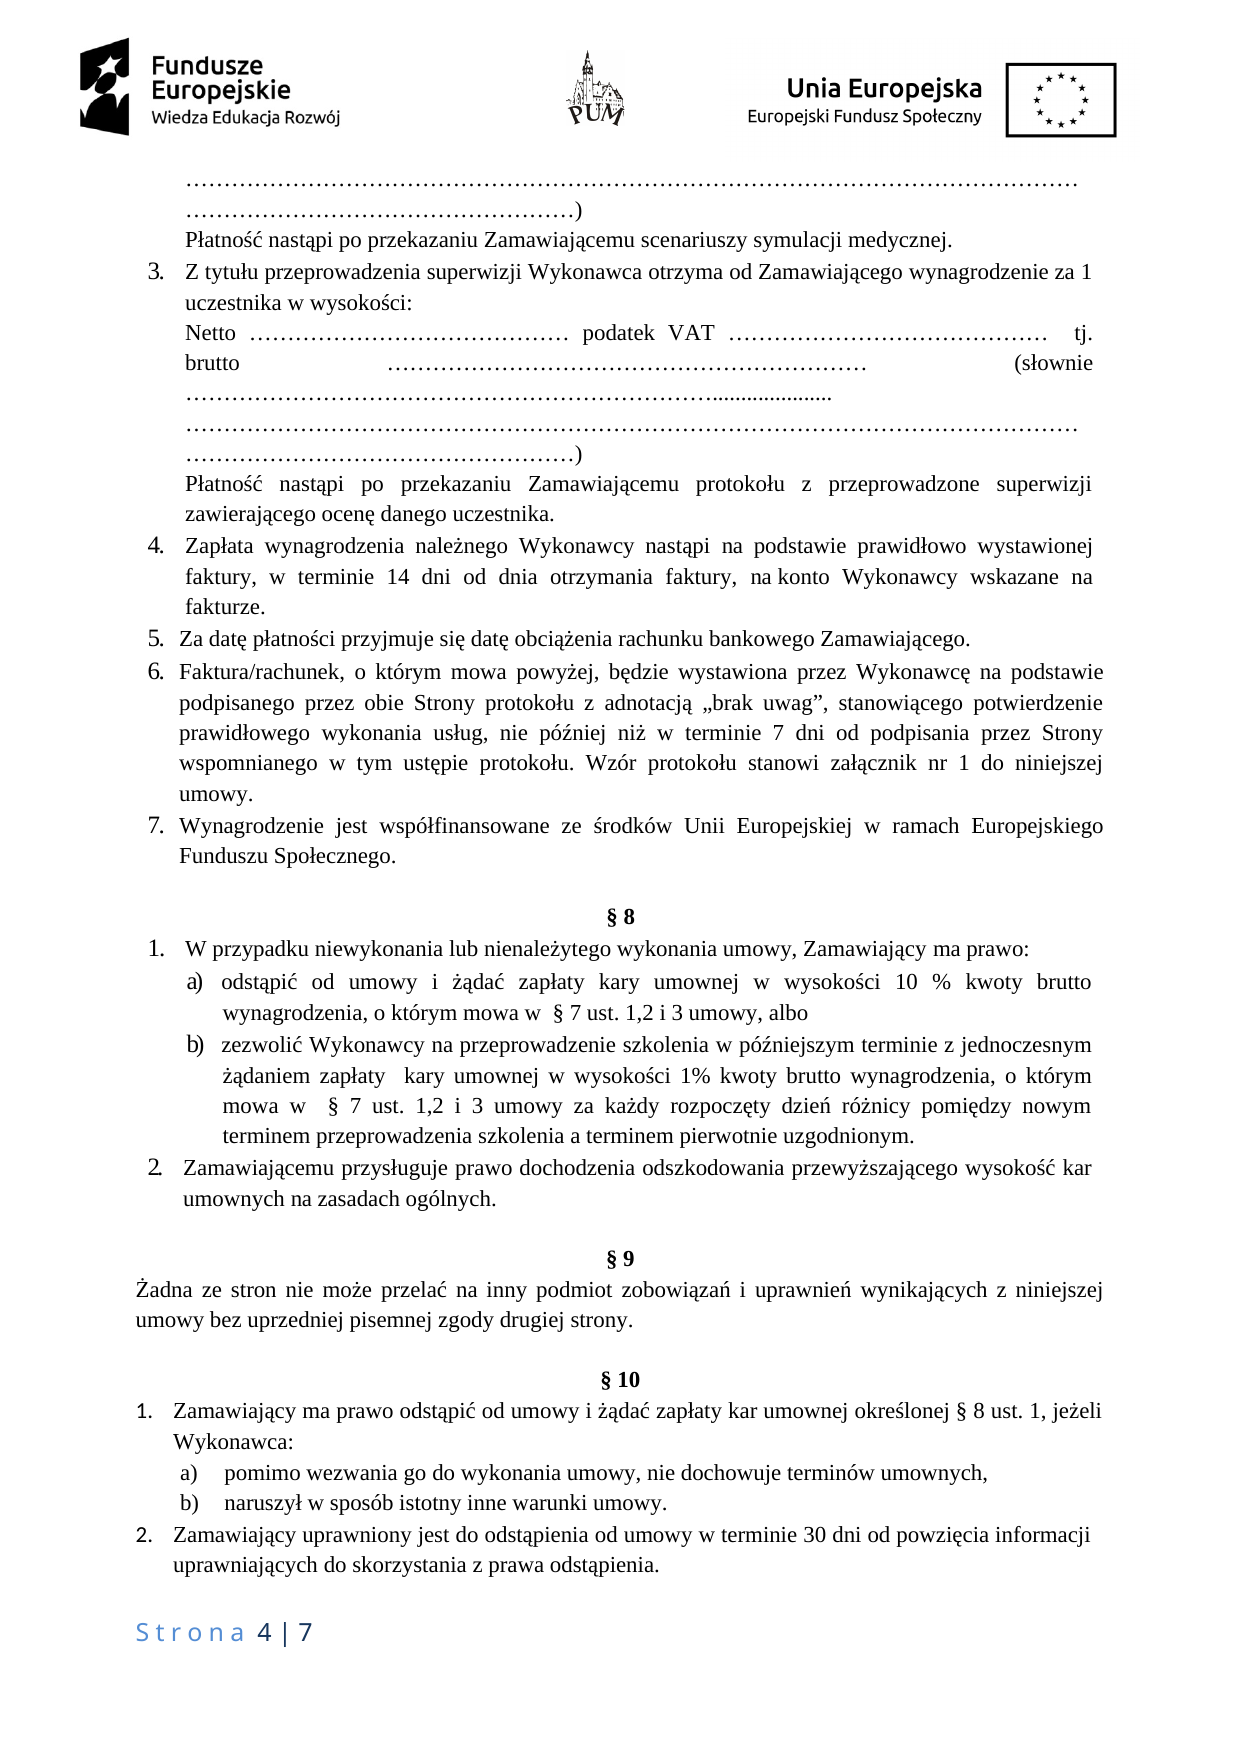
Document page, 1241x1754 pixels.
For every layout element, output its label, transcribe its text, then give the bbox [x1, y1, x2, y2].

list Wynagrodzenie jest współfinansowane ze środków Unii Europejskiej w ramach Europejskiego Funduszu Społecznego. [147, 810, 1105, 869]
list Zamawiającemu przysługuje prawo dochodzenia odszkodowania przewyższającego wysokość kar umownych na zasadach ogólnych. [147, 1152, 1093, 1211]
list odstąpić od umowy i żądać zapłaty kary umownej w wysokości 10 % kwoty brutto wynagrodzenia, o którym mowa w § 7 ust. 1,2 i 3 umowy, albo [186, 966, 1093, 1025]
text Żadna ze stron nie może przelać na inny podmiot zobowiązań i uprawnień wynikających z niniejszej umowy bez uprzedniej pisemnej zgody drugiej strony. [135, 1276, 1105, 1332]
list Zamawiający uprawniony jest do odstąpienia od umowy w terminie 30 dni od powzięcia informacji uprawniających do skorzystania z prawa odstąpienia. [135, 1520, 1092, 1578]
picture [724, 38, 1141, 162]
list zezwolić Wykonawcy na przeprowadzenie szkolenia w późniejszym terminie z jednoczesnym żądaniem zapłaty kary umownej w wysokości 1% kwoty brutto wynagrodzenia, o którym mowa w § 7 ust. 1,2 i 3 umowy za każdy rozpoczęty dzień różnicy pomiędzy nowym terminem przeprowadzenia szkolenia a terminem pierwotnie uzgodnionym. [186, 1029, 1093, 1148]
text § 9 [135, 1245, 1105, 1272]
text § 10 [135, 1366, 1105, 1393]
list Za datę płatności przyjmuje się datę obciążenia rachunku bankowego Zamawiającego. [147, 623, 1105, 652]
list pomimo wezwania go do wykonania umowy, nie dochowuje terminów umownych, [180, 1458, 1105, 1485]
picture [56, 13, 360, 158]
list Faktura/rachunek, o którym mowa powyżej, będzie wystawiona przez Wykonawcę na podstawie podpisanego przez obie Strony protokołu z adnotacją „brak uwag”, stanowiącego potwierdzenie prawidłowego wykonania usług, nie później niż w terminie 7 dni od podpisania przez Strony wspomnianego w tym ustępie protokołu. Wzór protokołu stanowi załącznik nr 1 do niniejszej umowy. [147, 656, 1105, 806]
list Z tytułu przeprowadzenia superwizji Wykonawca otrzyma od Zamawiającego wynagrodzenie za 1 uczestnika w wysokości: [147, 256, 1093, 315]
list Płatność nastąpi po przekazaniu Zamawiającemu protokołu z przeprowadzone superwizji zawierającego ocenę danego uczestnika. [185, 470, 1093, 527]
list Płatność nastąpi po przekazaniu Zamawiającemu scenariuszy symulacji medycznej. [185, 226, 1093, 252]
picture [566, 50, 625, 126]
list Zapłata wynagrodzenia należnego Wykonawcy nastąpi na podstawie prawidłowo wystawionej faktury, w terminie 14 dni od dnia otrzymania faktury, na konto Wykonawcy wskazane na fakturze. [147, 530, 1093, 619]
subtitle § 8 [166, 903, 1075, 929]
list naruszył w sposób istotny inne warunki umowy. [180, 1489, 1105, 1515]
list W przypadku niewykonania lub nienależytego wykonania umowy, Zamawiający ma prawo: [147, 933, 1093, 962]
list Zamawiający ma prawo odstąpić od umowy i żądać zapłaty kar umownej określonej § 8 ust. 1, jeżeli Wykonawca: [135, 1396, 1105, 1455]
